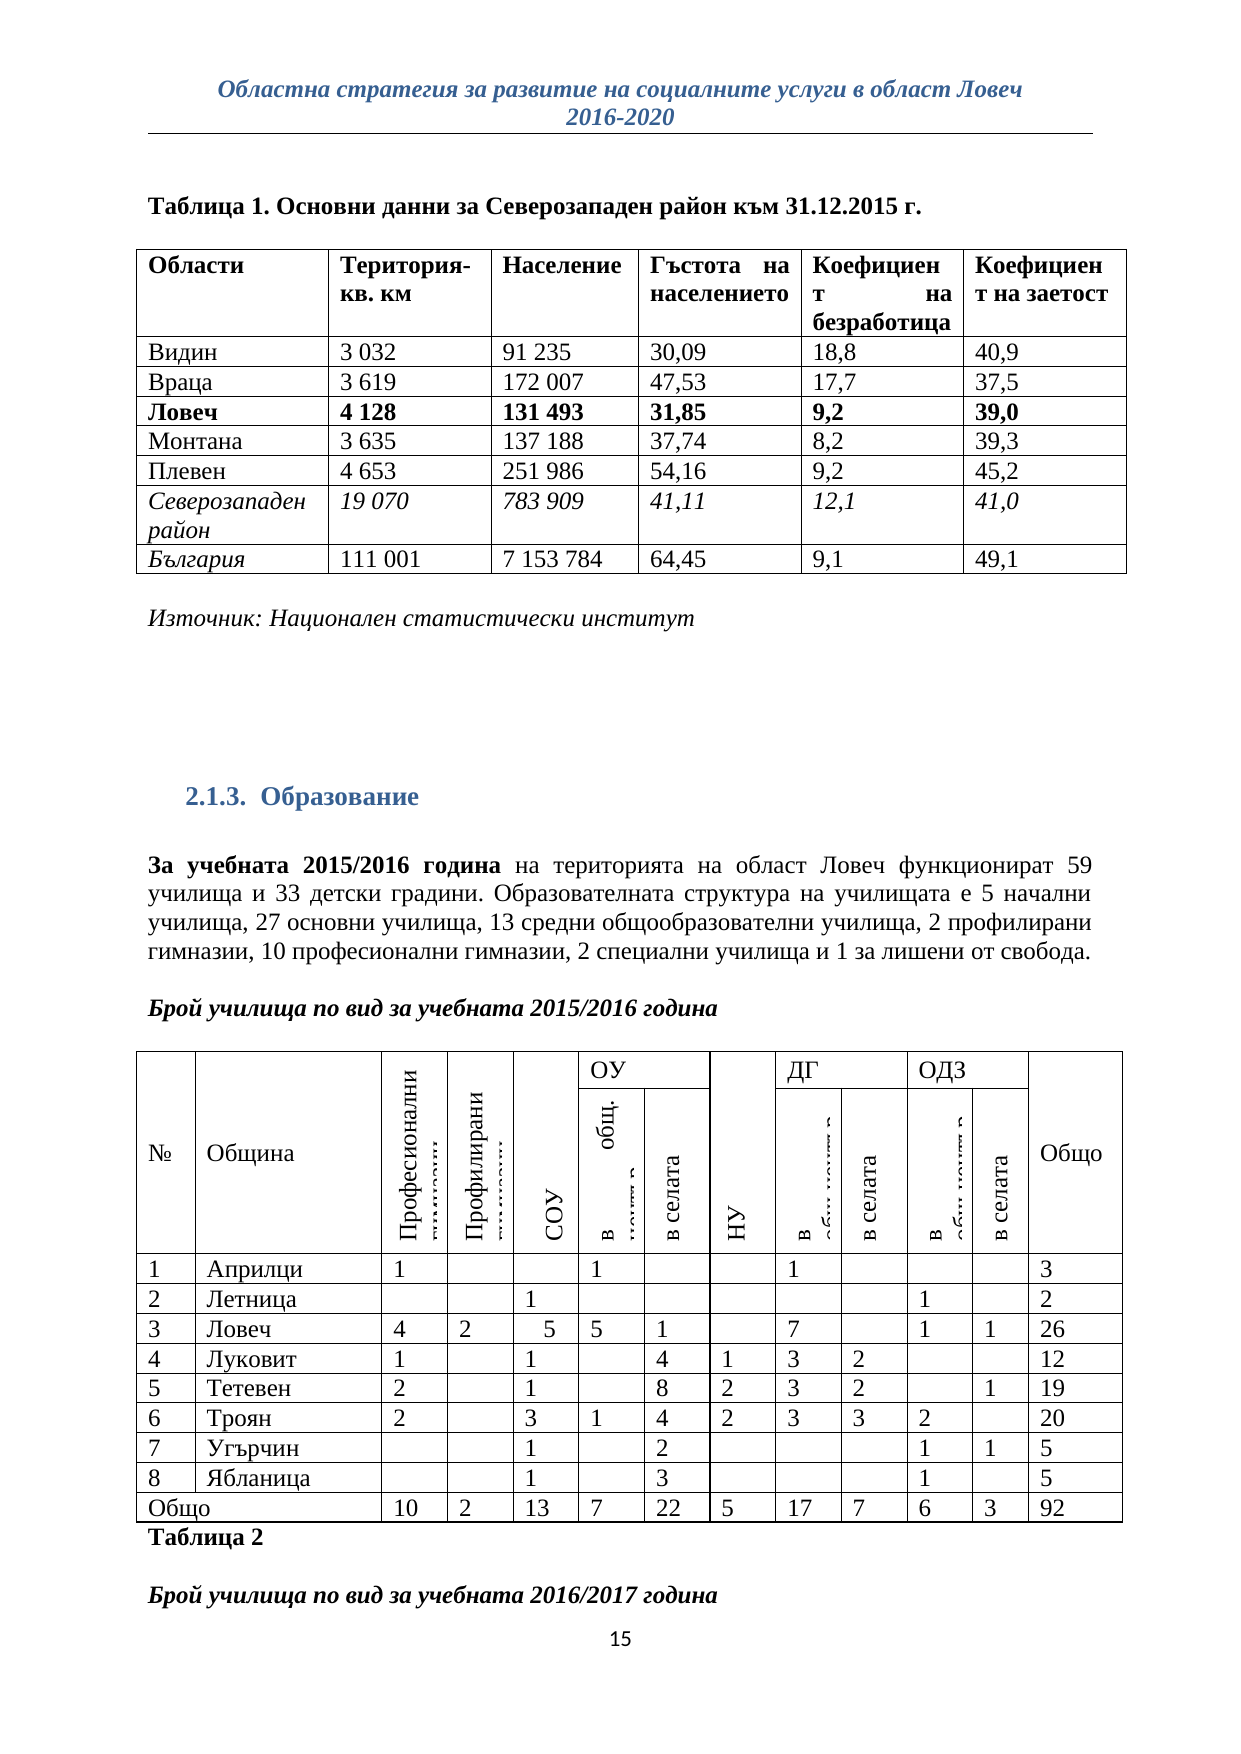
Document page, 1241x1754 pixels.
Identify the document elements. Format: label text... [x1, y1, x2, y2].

table_cell 4 653 [329, 456, 491, 485]
table_cell 4 128 [329, 397, 491, 425]
table_cell 4 [645, 1344, 709, 1372]
table_cell 12 [1029, 1344, 1122, 1372]
table_cell 1 [908, 1284, 972, 1313]
subtitle Образование [185, 780, 1093, 811]
table_cell [776, 1463, 841, 1492]
table_cell [645, 1284, 709, 1313]
table_cell 5 [1029, 1463, 1122, 1492]
table_cell в общ.център [776, 1089, 841, 1253]
table_cell [448, 1374, 513, 1402]
table_cell 2 [382, 1403, 447, 1432]
table_header Профилирани гимназии [448, 1052, 513, 1253]
table_cell [579, 1284, 644, 1313]
table_cell Ябланица [196, 1463, 381, 1492]
table_cell [579, 1433, 644, 1462]
table_cell [973, 1254, 1028, 1283]
table_cell [579, 1344, 644, 1372]
table_cell 137 188 [492, 426, 638, 455]
table_cell 8 [137, 1463, 195, 1492]
table_cell 37,5 [964, 367, 1126, 396]
table_header Гъстота на населението [639, 250, 801, 336]
table_cell Априлци [196, 1254, 381, 1283]
table_cell 7 [776, 1314, 841, 1343]
table_cell [776, 1433, 841, 1462]
text Източник: Национален статистически институт [148, 603, 1093, 632]
table_cell 2 [908, 1403, 972, 1432]
table_cell Луковит [196, 1344, 381, 1372]
table_cell Угърчин [196, 1433, 381, 1462]
table_header Коефициент на заетост [964, 250, 1126, 336]
table_cell [448, 1463, 513, 1492]
table_cell 1 [514, 1374, 578, 1402]
table_cell 3 [842, 1403, 907, 1432]
table_cell 1 [137, 1254, 195, 1283]
table_cell 1 [579, 1254, 644, 1283]
table_cell в селата [645, 1089, 709, 1253]
table_cell 3 619 [329, 367, 491, 396]
table_cell [579, 1374, 644, 1402]
table_cell [711, 1433, 775, 1462]
table_cell 1 [908, 1463, 972, 1492]
table_cell 92 [1029, 1493, 1122, 1521]
table_cell [448, 1254, 513, 1283]
table_cell Видин [137, 337, 328, 366]
table_cell 45,2 [964, 456, 1126, 485]
table_cell 20 [1029, 1403, 1122, 1432]
table_cell 4 [382, 1314, 447, 1343]
table_cell [842, 1433, 907, 1462]
table_cell [842, 1284, 907, 1313]
table_cell в общ. център [579, 1089, 644, 1253]
table_cell 2 [711, 1403, 775, 1432]
table_cell 3 [645, 1463, 709, 1492]
table_cell 1 [645, 1314, 709, 1343]
table_cell [908, 1374, 972, 1402]
table_header Община [196, 1052, 381, 1253]
table_cell Северозападен район [137, 486, 328, 543]
table_cell [448, 1284, 513, 1313]
table_cell 131 493 [492, 397, 638, 425]
table_cell 3 [776, 1344, 841, 1372]
table_cell 1 [776, 1254, 841, 1283]
table_cell 2 [645, 1433, 709, 1462]
table_cell 3 [973, 1493, 1028, 1521]
table_cell [973, 1403, 1028, 1432]
table_cell 9,2 [802, 397, 963, 425]
table_cell 8 [645, 1374, 709, 1402]
table_cell 3 [137, 1314, 195, 1343]
table_cell 1 [973, 1374, 1028, 1402]
table_cell 22 [645, 1493, 709, 1521]
table_cell 3 [776, 1374, 841, 1402]
table_cell 1 [382, 1254, 447, 1283]
table_cell 1 [579, 1403, 644, 1432]
table_cell [448, 1344, 513, 1372]
table_cell 2 [382, 1374, 447, 1402]
table_cell 10 [382, 1493, 447, 1521]
table_cell 1 [908, 1433, 972, 1462]
table_cell 1 [908, 1314, 972, 1343]
table_cell 2 [711, 1374, 775, 1402]
table_cell [382, 1463, 447, 1492]
table_cell 172 007 [492, 367, 638, 396]
table_cell 2 [1029, 1284, 1122, 1313]
table_cell [514, 1254, 578, 1283]
table_cell 1 [514, 1284, 578, 1313]
table_cell 17,7 [802, 367, 963, 396]
table_cell Ловеч [196, 1314, 381, 1343]
table_cell 6 [908, 1493, 972, 1521]
table_cell [711, 1254, 775, 1283]
table_cell [973, 1344, 1028, 1372]
table_cell [711, 1284, 775, 1313]
table_cell 13 [514, 1493, 578, 1521]
table_cell 3 [1029, 1254, 1122, 1283]
table_cell в селата [842, 1089, 907, 1253]
table_cell 2 [448, 1493, 513, 1521]
table_cell 9,1 [802, 545, 963, 573]
table_header Общо [1029, 1052, 1122, 1253]
table_header ДГ [776, 1052, 907, 1087]
table_cell 251 986 [492, 456, 638, 485]
table_cell 41,11 [639, 486, 801, 543]
table_cell 2 [448, 1314, 513, 1343]
table_cell 39,3 [964, 426, 1126, 455]
table_cell [382, 1433, 447, 1462]
text Таблица 1. Основни данни за Северозападен район към 31.12.2015 г. [148, 191, 1093, 220]
table_cell 3 [776, 1403, 841, 1432]
text Брой училища по вид за учебната 2016/2017 година [148, 1580, 1093, 1609]
table_cell 18,8 [802, 337, 963, 366]
table_cell [842, 1314, 907, 1343]
table_cell Общо [137, 1493, 381, 1521]
table_cell 1 [973, 1314, 1028, 1343]
table_cell 8,2 [802, 426, 963, 455]
table_cell [382, 1284, 447, 1313]
table_cell 9,2 [802, 456, 963, 485]
table_header № [137, 1052, 195, 1253]
table_cell 41,0 [964, 486, 1126, 543]
table_cell 4 [137, 1344, 195, 1372]
table_cell [842, 1254, 907, 1283]
table_cell 91 235 [492, 337, 638, 366]
table_cell [711, 1314, 775, 1343]
table_cell 5 [514, 1314, 578, 1343]
table_header Население [492, 250, 638, 336]
table_cell 30,09 [639, 337, 801, 366]
table_cell [973, 1284, 1028, 1313]
table_cell 5 [137, 1374, 195, 1402]
table_cell [908, 1254, 972, 1283]
table_cell [448, 1403, 513, 1432]
table_cell 1 [514, 1433, 578, 1462]
table_cell [973, 1463, 1028, 1492]
table_cell 54,16 [639, 456, 801, 485]
table_cell 4 [645, 1403, 709, 1432]
table_cell Плевен [137, 456, 328, 485]
text Брой училища по вид за учебната 2015/2016 година [148, 993, 1093, 1022]
table_cell 19 [1029, 1374, 1122, 1402]
table_header ОУ [579, 1052, 709, 1087]
table_cell 64,45 [639, 545, 801, 573]
table_cell 2 [842, 1344, 907, 1372]
table_cell [842, 1463, 907, 1492]
table_cell 6 [137, 1403, 195, 1432]
table_cell 31,85 [639, 397, 801, 425]
table_cell 783 909 [492, 486, 638, 543]
table_cell [579, 1463, 644, 1492]
table_cell 49,1 [964, 545, 1126, 573]
table_cell [645, 1254, 709, 1283]
table_cell 47,53 [639, 367, 801, 396]
table_cell 1 [514, 1344, 578, 1372]
text За учебната 2015/2016 година на територията на област Ловеч функционират 59 училища и 33 детски градини. Образователната структура на училищата е 5 начални училища, 27 основни училища, 13 средни общообразователни училища, 2 профилирани гимназии, 10 професионални гимназии, 2 специални училища и 1 за лишени от свобода. [148, 850, 1093, 965]
table_cell 19 070 [329, 486, 491, 543]
table_cell 7 [842, 1493, 907, 1521]
table_cell в селата [973, 1089, 1028, 1253]
table_cell 2 [137, 1284, 195, 1313]
table_cell [711, 1463, 775, 1492]
table_cell Монтана [137, 426, 328, 455]
table_cell 2 [842, 1374, 907, 1402]
table_cell 39,0 [964, 397, 1126, 425]
table_cell 3 032 [329, 337, 491, 366]
table_cell Троян [196, 1403, 381, 1432]
table_cell [908, 1344, 972, 1372]
table_header Области [137, 250, 328, 336]
table_cell 26 [1029, 1314, 1122, 1343]
table_header Професионални гимназии [382, 1052, 447, 1253]
table_cell 7 [579, 1493, 644, 1521]
table_header СОУ [514, 1052, 578, 1253]
table_cell [776, 1284, 841, 1313]
table_cell 1 [514, 1463, 578, 1492]
table_cell 5 [1029, 1433, 1122, 1462]
table_cell 7 153 784 [492, 545, 638, 573]
table_cell 17 [776, 1493, 841, 1521]
table_cell 40,9 [964, 337, 1126, 366]
table_cell 37,74 [639, 426, 801, 455]
table_header Територия- кв. км [329, 250, 491, 336]
text Таблица 2 [148, 1523, 1093, 1551]
table_header ОДЗ [908, 1052, 1028, 1087]
table_cell България [137, 545, 328, 573]
table_header Коефициент на безработица [802, 250, 963, 336]
table_cell 12,1 [802, 486, 963, 543]
table_cell 1 [973, 1433, 1028, 1462]
table_cell 3 [514, 1403, 578, 1432]
table_cell 1 [382, 1344, 447, 1372]
table_cell 7 [137, 1433, 195, 1462]
table_cell [448, 1433, 513, 1462]
table_cell Враца [137, 367, 328, 396]
table_cell 5 [579, 1314, 644, 1343]
table_header НУ [711, 1052, 775, 1253]
table_cell Ловеч [137, 397, 328, 425]
table_cell Летница [196, 1284, 381, 1313]
table_cell 5 [711, 1493, 775, 1521]
table_cell 1 [711, 1344, 775, 1372]
table_cell в общ.център [908, 1089, 972, 1253]
table_cell 3 635 [329, 426, 491, 455]
table_cell Тетевен [196, 1374, 381, 1402]
table_cell 111 001 [329, 545, 491, 573]
